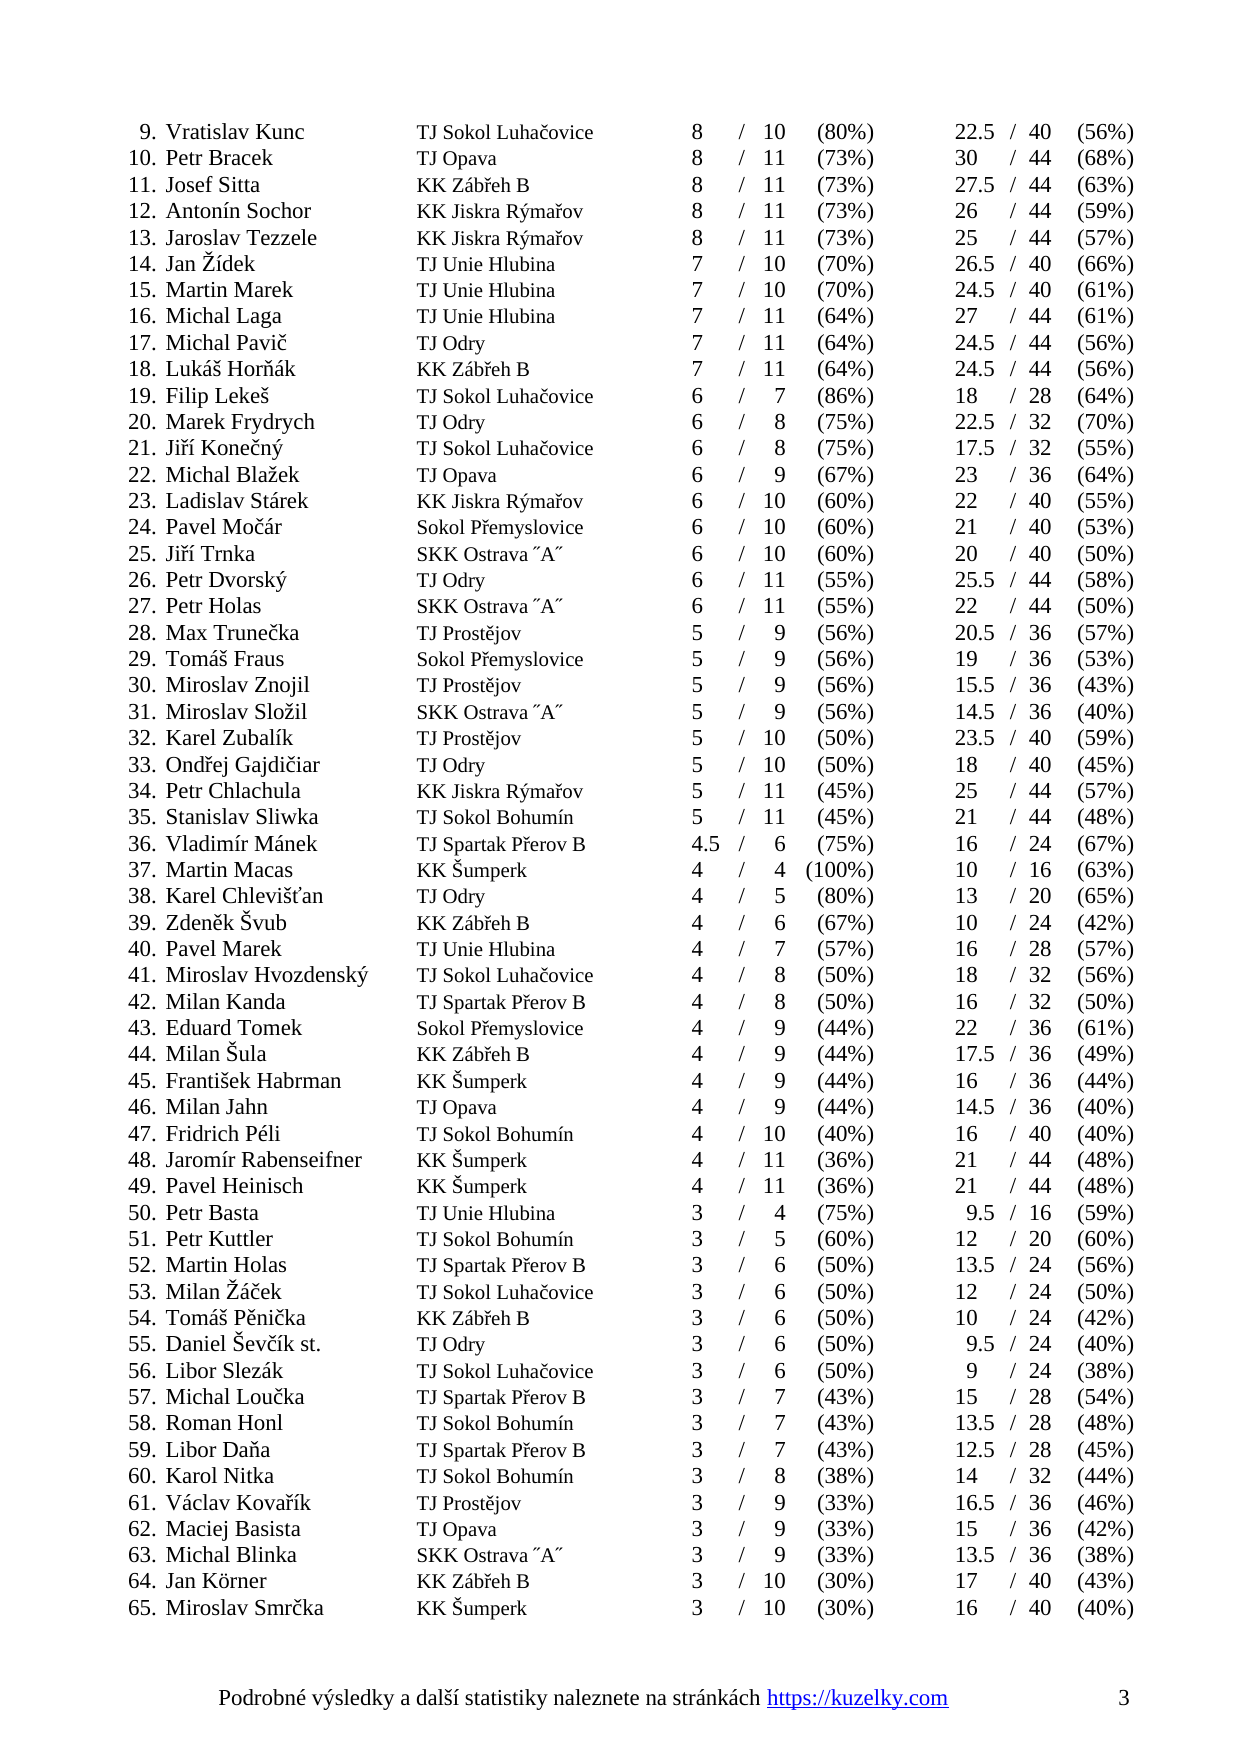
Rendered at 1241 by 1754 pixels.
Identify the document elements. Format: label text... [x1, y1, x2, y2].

text 50. Petr Basta TJ Unie Hlubina 3 / 4 (75%) 9.5 / 16 (59%) [106, 1199, 1134, 1225]
text 28. Max Trunečka TJ Prostějov 5 / 9 (56%) 20.5 / 36 (57%) [106, 619, 1134, 645]
text 20. Marek Frydrych TJ Odry 6 / 8 (75%) 22.5 / 32 (70%) [106, 408, 1134, 434]
text 39. Zdeněk Švub KK Zábřeh B 4 / 6 (67%) 10 / 24 (42%) [106, 909, 1134, 935]
text 11. Josef Sitta KK Zábřeh B 8 / 11 (73%) 27.5 / 44 (63%) [106, 171, 1134, 197]
text 57. Michal Loučka TJ Spartak Přerov B 3 / 7 (43%) 15 / 28 (54%) [106, 1383, 1134, 1409]
text 24. Pavel Močár Sokol Přemyslovice 6 / 10 (60%) 21 / 40 (53%) [106, 513, 1134, 540]
text 33. Ondřej Gajdičiar TJ Odry 5 / 10 (50%) 18 / 40 (45%) [106, 751, 1134, 777]
text 53. Milan Žáček TJ Sokol Luhačovice 3 / 6 (50%) 12 / 24 (50%) [106, 1278, 1134, 1304]
text 16. Michal Laga TJ Unie Hlubina 7 / 11 (64%) 27 / 44 (61%) [106, 303, 1134, 329]
text 55. Daniel Ševčík st. TJ Odry 3 / 6 (50%) 9.5 / 24 (40%) [106, 1330, 1134, 1357]
text 12. Antonín Sochor KK Jiskra Rýmařov 8 / 11 (73%) 26 / 44 (59%) [106, 197, 1134, 223]
text 29. Tomáš Fraus Sokol Přemyslovice 5 / 9 (56%) 19 / 36 (53%) [106, 645, 1134, 672]
text 64. Jan Körner KK Zábřeh B 3 / 10 (30%) 17 / 40 (43%) [106, 1568, 1134, 1594]
text 65. Miroslav Smrčka KK Šumperk 3 / 10 (30%) 16 / 40 (40%) [106, 1594, 1134, 1620]
text 51. Petr Kuttler TJ Sokol Bohumín 3 / 5 (60%) 12 / 20 (60%) [106, 1225, 1134, 1251]
text 54. Tomáš Pěnička KK Zábřeh B 3 / 6 (50%) 10 / 24 (42%) [106, 1304, 1134, 1330]
text 32. Karel Zubalík TJ Prostějov 5 / 10 (50%) 23.5 / 40 (59%) [106, 724, 1134, 751]
text 22. Michal Blažek TJ Opava 6 / 9 (67%) 23 / 36 (64%) [106, 461, 1134, 487]
text 17. Michal Pavič TJ Odry 7 / 11 (64%) 24.5 / 44 (56%) [106, 329, 1134, 355]
text 41. Miroslav Hvozdenský TJ Sokol Luhačovice 4 / 8 (50%) 18 / 32 (56%) [106, 961, 1134, 988]
text 30. Miroslav Znojil TJ Prostějov 5 / 9 (56%) 15.5 / 36 (43%) [106, 672, 1134, 698]
text 44. Milan Šula KK Zábřeh B 4 / 9 (44%) 17.5 / 36 (49%) [106, 1041, 1134, 1067]
text 43. Eduard Tomek Sokol Přemyslovice 4 / 9 (44%) 22 / 36 (61%) [106, 1014, 1134, 1041]
text 10. Petr Bracek TJ Opava 8 / 11 (73%) 30 / 44 (68%) [106, 144, 1134, 171]
text 13. Jaroslav Tezzele KK Jiskra Rýmařov 8 / 11 (73%) 25 / 44 (57%) [106, 223, 1134, 250]
text 62. Maciej Basista TJ Opava 3 / 9 (33%) 15 / 36 (42%) [106, 1515, 1134, 1541]
text 60. Karol Nitka TJ Sokol Bohumín 3 / 8 (38%) 14 / 32 (44%) [106, 1462, 1134, 1488]
text 18. Lukáš Horňák KK Zábřeh B 7 / 11 (64%) 24.5 / 44 (56%) [106, 355, 1134, 382]
text 56. Libor Slezák TJ Sokol Luhačovice 3 / 6 (50%) 9 / 24 (38%) [106, 1357, 1134, 1383]
text 25. Jiří Trnka SKK Ostrava ˝A˝ 6 / 10 (60%) 20 / 40 (50%) [106, 540, 1134, 566]
text 26. Petr Dvorský TJ Odry 6 / 11 (55%) 25.5 / 44 (58%) [106, 566, 1134, 592]
text 15. Martin Marek TJ Unie Hlubina 7 / 10 (70%) 24.5 / 40 (61%) [106, 276, 1134, 303]
text 38. Karel Chlevišťan TJ Odry 4 / 5 (80%) 13 / 20 (65%) [106, 882, 1134, 909]
text 21. Jiří Konečný TJ Sokol Luhačovice 6 / 8 (75%) 17.5 / 32 (55%) [106, 434, 1134, 461]
text 14. Jan Žídek TJ Unie Hlubina 7 / 10 (70%) 26.5 / 40 (66%) [106, 250, 1134, 276]
text 34. Petr Chlachula KK Jiskra Rýmařov 5 / 11 (45%) 25 / 44 (57%) [106, 777, 1134, 803]
text 52. Martin Holas TJ Spartak Přerov B 3 / 6 (50%) 13.5 / 24 (56%) [106, 1251, 1134, 1278]
text 36. Vladimír Mánek TJ Spartak Přerov B 4.5 / 6 (75%) 16 / 24 (67%) [106, 830, 1134, 856]
text 19. Filip Lekeš TJ Sokol Luhačovice 6 / 7 (86%) 18 / 28 (64%) [106, 382, 1134, 408]
text 45. František Habrman KK Šumperk 4 / 9 (44%) 16 / 36 (44%) [106, 1067, 1134, 1093]
text 63. Michal Blinka SKK Ostrava ˝A˝ 3 / 9 (33%) 13.5 / 36 (38%) [106, 1541, 1134, 1568]
text 40. Pavel Marek TJ Unie Hlubina 4 / 7 (57%) 16 / 28 (57%) [106, 935, 1134, 961]
text 48. Jaromír Rabenseifner KK Šumperk 4 / 11 (36%) 21 / 44 (48%) [106, 1146, 1134, 1172]
text 31. Miroslav Složil SKK Ostrava ˝A˝ 5 / 9 (56%) 14.5 / 36 (40%) [106, 698, 1134, 724]
text 49. Pavel Heinisch KK Šumperk 4 / 11 (36%) 21 / 44 (48%) [106, 1172, 1134, 1199]
text 47. Fridrich Péli TJ Sokol Bohumín 4 / 10 (40%) 16 / 40 (40%) [106, 1119, 1134, 1146]
text 61. Václav Kovařík TJ Prostějov 3 / 9 (33%) 16.5 / 36 (46%) [106, 1488, 1134, 1515]
text 9. Vratislav Kunc TJ Sokol Luhačovice 8 / 10 (80%) 22.5 / 40 (56%) [106, 118, 1134, 144]
text 37. Martin Macas KK Šumperk 4 / 4 (100%) 10 / 16 (63%) [106, 856, 1134, 882]
text 58. Roman Honl TJ Sokol Bohumín 3 / 7 (43%) 13.5 / 28 (48%) [106, 1409, 1134, 1436]
text 59. Libor Daňa TJ Spartak Přerov B 3 / 7 (43%) 12.5 / 28 (45%) [106, 1436, 1134, 1462]
text 35. Stanislav Sliwka TJ Sokol Bohumín 5 / 11 (45%) 21 / 44 (48%) [106, 803, 1134, 830]
text 42. Milan Kanda TJ Spartak Přerov B 4 / 8 (50%) 16 / 32 (50%) [106, 988, 1134, 1014]
text 27. Petr Holas SKK Ostrava ˝A˝ 6 / 11 (55%) 22 / 44 (50%) [106, 592, 1134, 619]
text 46. Milan Jahn TJ Opava 4 / 9 (44%) 14.5 / 36 (40%) [106, 1093, 1134, 1119]
text 23. Ladislav Stárek KK Jiskra Rýmařov 6 / 10 (60%) 22 / 40 (55%) [106, 487, 1134, 513]
